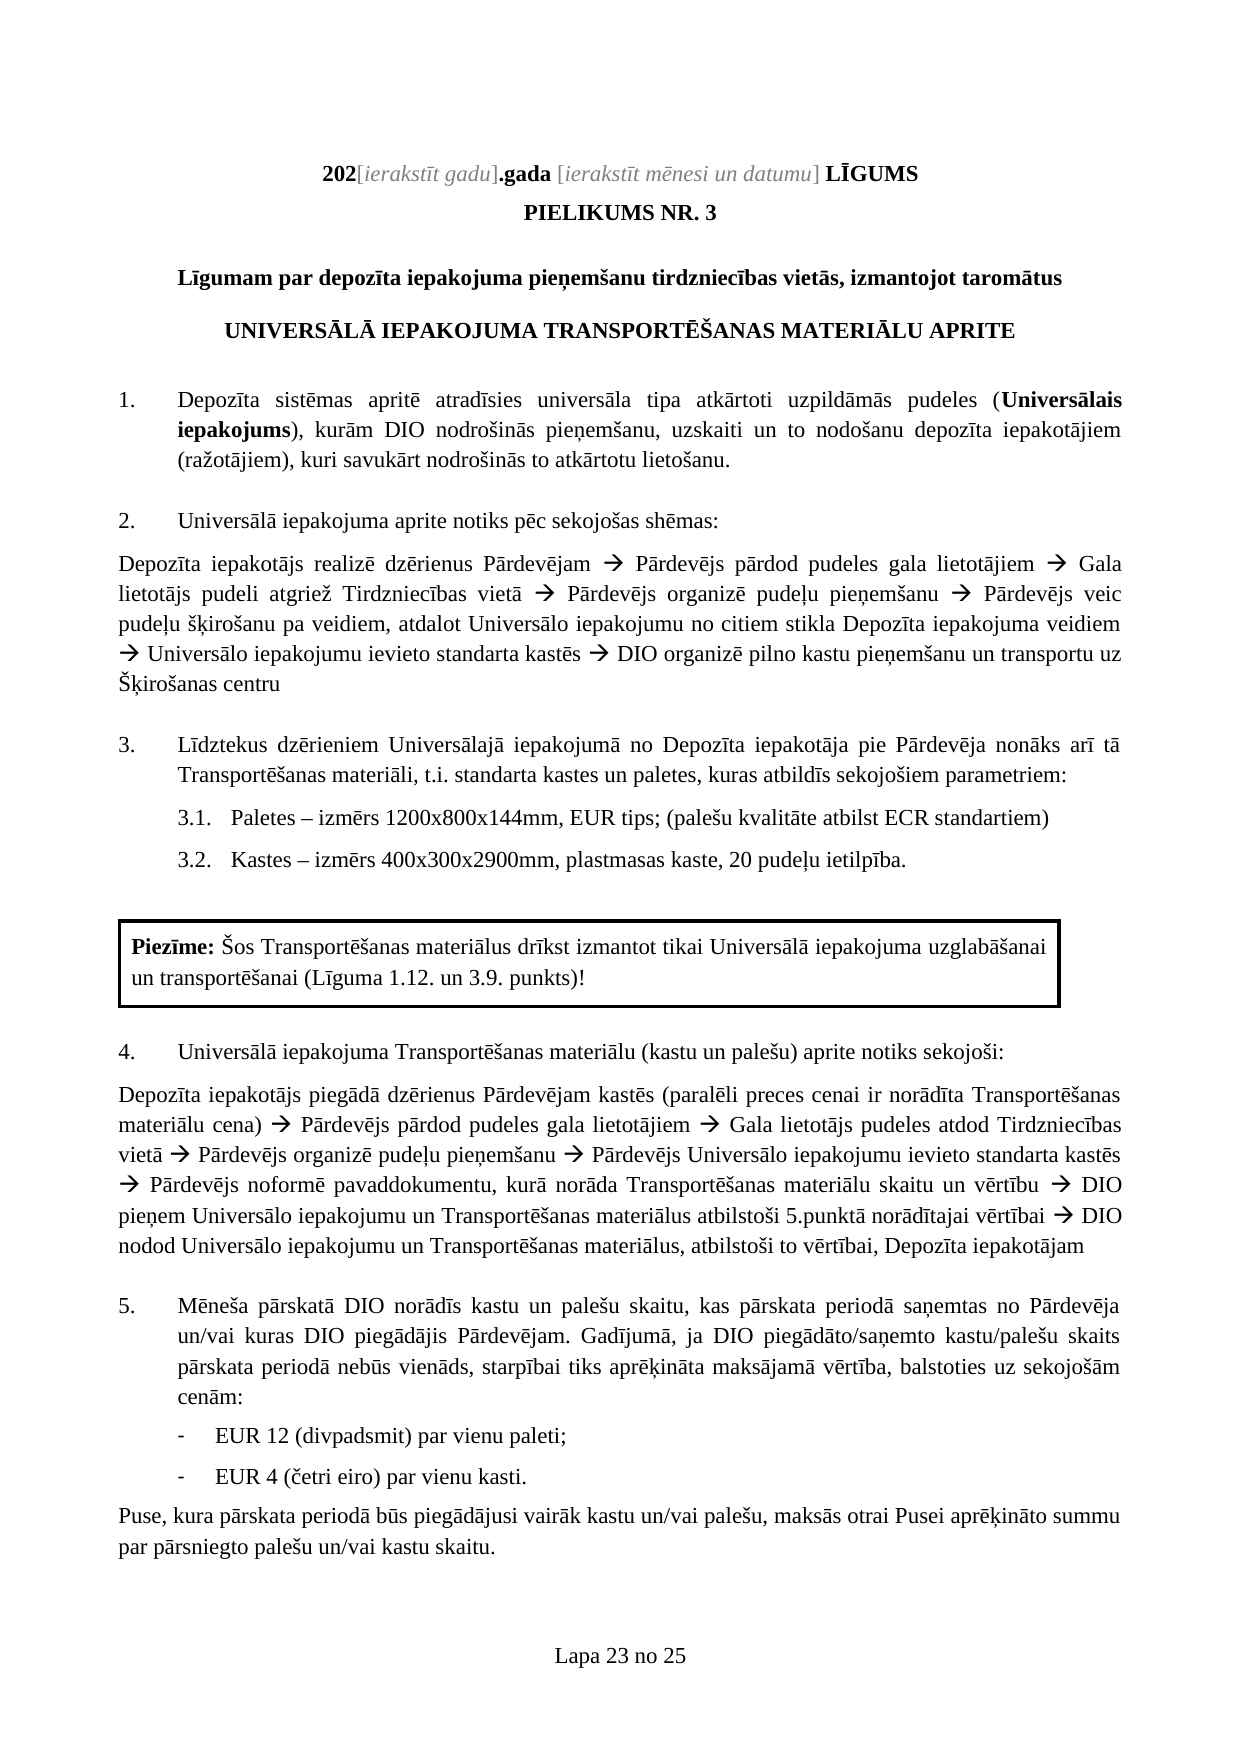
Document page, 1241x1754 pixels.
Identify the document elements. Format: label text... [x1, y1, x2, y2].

list EUR 12 (divpadsmit) par vienu paleti; [177, 1421, 1122, 1449]
list Universālā iepakojuma Transportēšanas materiālu (kastu un palešu) aprite notiks sekojoši: [118, 1038, 1122, 1064]
text UNIVERSĀLĀ IEPAKOJUMA TRANSPORTĒŠANAS MATERIĀLU APRITE [118, 317, 1122, 343]
text PIELIKUMS NR. 3 [118, 199, 1122, 225]
list Kastes – izmērs 400x300x2900mm, plastmasas kaste, 20 pudeļu ietilpība. [177, 846, 1122, 873]
text Līgumam par depozīta iepakojuma pieņemšanu tirdzniecības vietās, izmantojot taromātus [118, 264, 1122, 291]
list Mēneša pārskatā DIO norādīs kastu un palešu skaitu, kas pārskata periodā saņemtas no Pārdevēja un/vai kuras DIO piegādājis Pārdevējam. Gadījumā, ja DIO piegādāto/saņemto kastu/palešu skaits pārskata periodā nebūs vienāds, starpībai tiks aprēķināta maksājamā vērtība, balstoties uz sekojošām cenām: [118, 1292, 1122, 1409]
list Paletes – izmērs 1200x800x144mm, EUR tips; (palešu kvalitāte atbilst ECR standartiem) [177, 804, 1122, 830]
list Līdztekus dzērieniem Universālajā iepakojumā no Depozīta iepakotāja pie Pārdevēja nonāks arī tā Transportēšanas materiāli, t.i. standarta kastes un paletes, kuras atbildīs sekojošiem parametriem: [118, 731, 1122, 787]
list Depozīta sistēmas apritē atradīsies universāla tipa atkārtoti uzpildāmās pudeles (Universālais iepakojums), kurām DIO nodrošinās pieņemšanu, uzskaiti un to nodošanu depozīta iepakotājiem (ražotājiem), kuri savukārt nodrošinās to atkārtotu lietošanu. [118, 386, 1122, 473]
text 202.gada LĪGUMS [118, 160, 1122, 187]
text Depozīta iepakotājs piegādā dzērienus Pārdevējam kastēs (paralēli preces cenai ir norādīta Transportēšanas materiālu cena) Pārdevējs pārdod pudeles gala lietotājiem Gala lietotājs pudeles atdod Tirdzniecības vietā Pārdevējs organizē pudeļu pieņemšanu Pārdevējs Universālo iepakojumu ievieto standarta kastēs Pārdevējs noformē pavaddokumentu, kurā norāda Transportēšanas materiālu skaitu un vērtību DIO pieņem Universālo iepakojumu un Transportēšanas materiālus atbilstoši 5.punktā norādītajai vērtībai DIO nodod Universālo iepakojumu un Transportēšanas materiālus, atbilstoši to vērtībai, Depozīta iepakotājam [118, 1081, 1122, 1258]
text Puse, kura pārskata periodā būs piegādājusi vairāk kastu un/vai palešu, maksās otrai Pusei aprēķināto summu par pārsniegto palešu un/vai kastu skaitu. [118, 1502, 1122, 1559]
text Depozīta iepakotājs realizē dzērienus Pārdevējam Pārdevējs pārdod pudeles gala lietotājiem Gala lietotājs pudeli atgriež Tirdzniecības vietā Pārdevējs organizē pudeļu pieņemšanu Pārdevējs veic pudeļu šķirošanu pa veidiem, atdalot Universālo iepakojumu no citiem stikla Depozīta iepakojuma veidiem Universālo iepakojumu ievieto standarta kastēs DIO organizē pilno kastu pieņemšanu un transportu uz Šķirošanas centru [118, 549, 1122, 697]
list EUR 4 (četri eiro) par vienu kasti. [177, 1462, 1122, 1490]
list Universālā iepakojuma aprite notiks pēc sekojošas shēmas: [118, 507, 1122, 533]
table_header Piezīme: Šos Transportēšanas materiālus drīkst izmantot tikai Universālā iepakojuma uzglabāšanai un transportēšanai (Līguma 1.12. un 3.9. punkts)! [121, 923, 1057, 1005]
